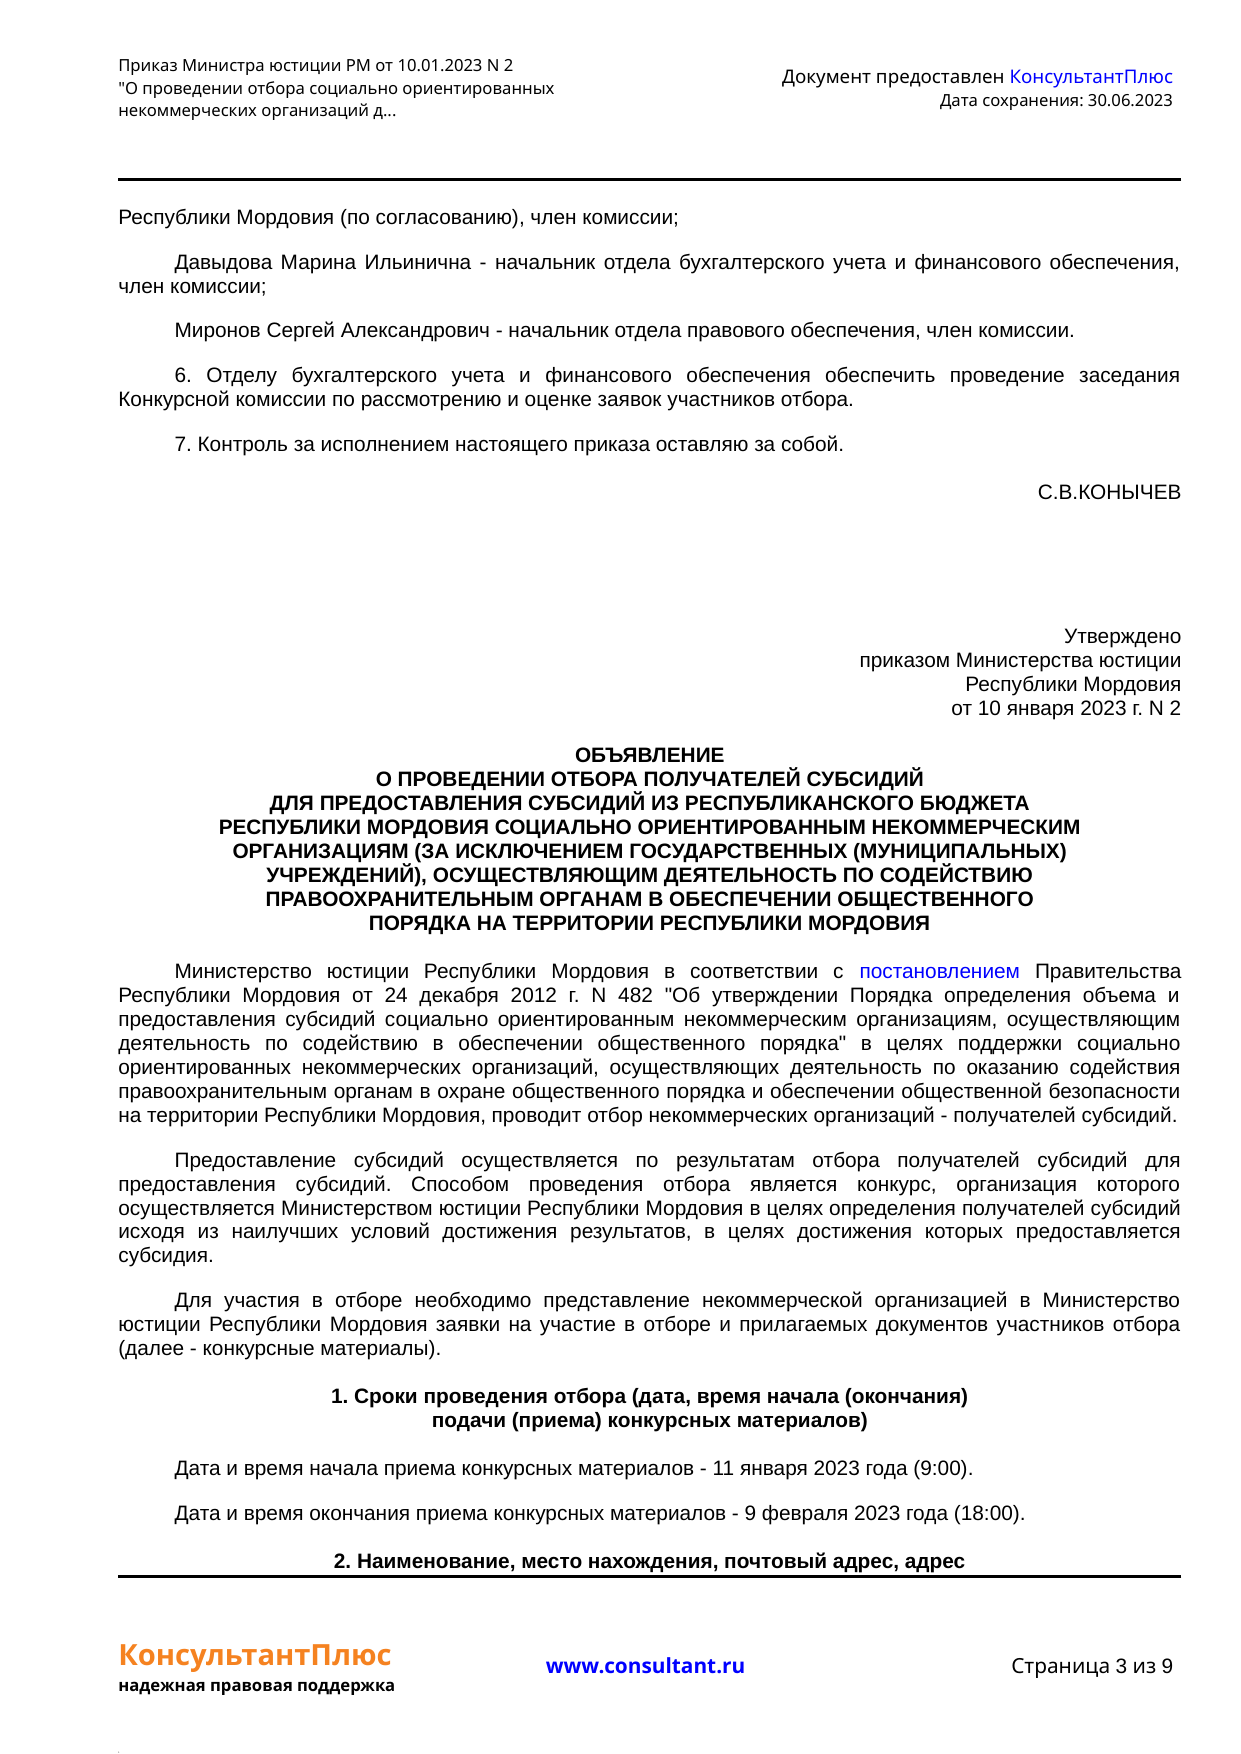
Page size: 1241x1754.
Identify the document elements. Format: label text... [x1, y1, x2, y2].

text Для участия в отборе необходимо представление некоммерческой организацией в Министерство юстиции Республики Мордовия заявки на участие в отборе и прилагаемых документов участников отбора (далее - конкурсные материалы). [118, 1288, 1181, 1360]
title О ПРОВЕДЕНИИ ОТБОРА ПОЛУЧАТЕЛЕЙ СУБСИДИЙ [118, 767, 1181, 791]
text Дата и время окончания приема конкурсных материалов - 9 февраля 2023 года (18:00). [118, 1501, 1181, 1524]
text Давыдова Марина Ильинична - начальник отдела бухгалтерского учета и финансового обеспечения, член комиссии; [118, 249, 1181, 297]
title УЧРЕЖДЕНИЙ), ОСУЩЕСТВЛЯЮЩИМ ДЕЯТЕЛЬНОСТЬ ПО СОДЕЙСТВИЮ [118, 863, 1181, 887]
title 1. Сроки проведения отбора (дата, время начала (окончания) [118, 1384, 1181, 1408]
title ПРАВООХРАНИТЕЛЬНЫМ ОРГАНАМ В ОБЕСПЕЧЕНИИ ОБЩЕСТВЕННОГО [118, 887, 1181, 911]
text Республики Мордовия [118, 671, 1181, 695]
title ОБЪЯВЛЕНИЕ [118, 743, 1181, 767]
text Миронов Сергей Александрович - начальник отдела правового обеспечения, член комиссии. [118, 318, 1181, 342]
title ПОРЯДКА НА ТЕРРИТОРИИ РЕСПУБЛИКИ МОРДОВИЯ [118, 911, 1181, 935]
title ОРГАНИЗАЦИЯМ (ЗА ИСКЛЮЧЕНИЕМ ГОСУДАРСТВЕННЫХ (МУНИЦИПАЛЬНЫХ) [118, 839, 1181, 863]
title ДЛЯ ПРЕДОСТАВЛЕНИЯ СУБСИДИЙ ИЗ РЕСПУБЛИКАНСКОГО БЮДЖЕТА [118, 791, 1181, 815]
text 6. Отделу бухгалтерского учета и финансового обеспечения обеспечить проведение заседания Конкурсной комиссии по рассмотрению и оценке заявок участников отбора. [118, 363, 1181, 411]
text Министерство юстиции Республики Мордовия в соответствии с постановлением Правительства Республики Мордовия от 24 декабря 2012 г. N 482 "Об утверждении Порядка определения объема и предоставления субсидий социально ориентированным некоммерческим организациям, осуществляющим деятельность по содействию в обеспечении общественного порядка" в целях поддержки социально ориентированных некоммерческих организаций, осуществляющих деятельность по оказанию содействия правоохранительным органам в охране общественного порядка и обеспечении общественной безопасности на территории Республики Мордовия, проводит отбор некоммерческих организаций - получателей субсидий. [118, 959, 1181, 1127]
title РЕСПУБЛИКИ МОРДОВИЯ СОЦИАЛЬНО ОРИЕНТИРОВАННЫМ НЕКОММЕРЧЕСКИМ [118, 815, 1181, 839]
title 2. Наименование, место нахождения, почтовый адрес, адрес [118, 1548, 1181, 1572]
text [118, 205, 1181, 229]
text от 10 января 2023 г. N 2 [118, 695, 1181, 719]
text приказом Министерства юстиции [118, 647, 1181, 671]
text Предоставление субсидий осуществляется по результатам отбора получателей субсидий для предоставления субсидий. Способом проведения отбора является конкурс, организация которого осуществляется Министерством юстиции Республики Мордовия в целях определения получателей субсидий исходя из наилучших условий достижения результатов, в целях достижения которых предоставляется субсидия. [118, 1147, 1181, 1267]
text Дата и время начала приема конкурсных материалов - 11 января 2023 года (9:00). [118, 1456, 1181, 1480]
text С.В.КОНЫЧЕВ [118, 480, 1181, 504]
text Утверждено [118, 623, 1181, 647]
text 7. Контроль за исполнением настоящего приказа оставляю за собой. [118, 432, 1181, 456]
title подачи (приема) конкурсных материалов) [118, 1408, 1181, 1432]
